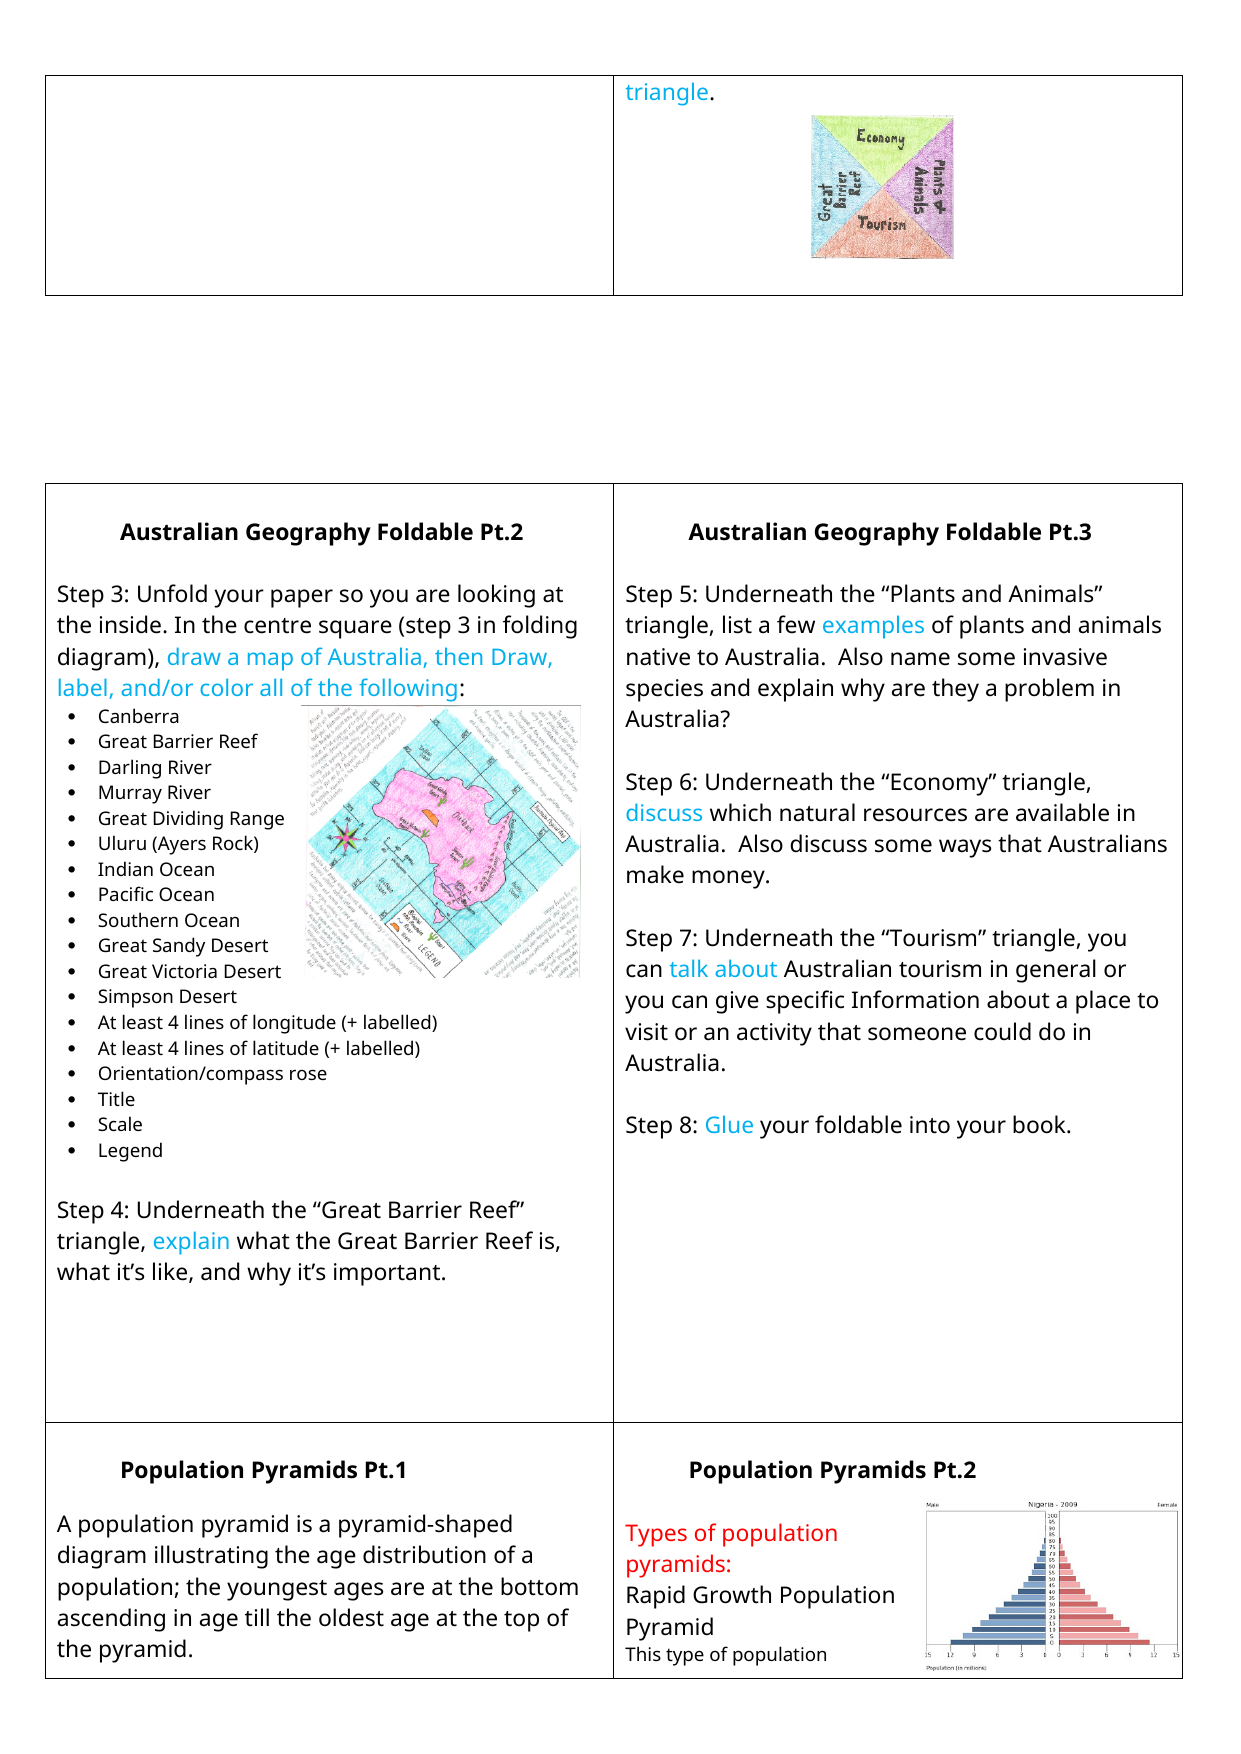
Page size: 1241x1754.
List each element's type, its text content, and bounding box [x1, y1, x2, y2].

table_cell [46, 76, 613, 295]
table_header Australian Geography Foldable Pt.2 Step 3: Unfold your paper so you are looking at the inside. In the centre square (step 3 in folding diagram), draw a map of Australia, then Draw, label, and/or color all of the following: Canberra Great Barrier Reef Darling River Murray River Great Dividing Range Uluru (Ayers Rock) Indian Ocean Pacific Ocean Southern Ocean Great Sandy Desert Great Victoria Desert Simpson Desert At least 4 lines of longitude (+ labelled) At least 4 lines of latitude (+ labelled) Orientation/compass rose Title Scale Legend Step 4: Underneath the “Great Barrier Reef” triangle, explain what the Great Barrier Reef is, what it’s like, and why it’s important. [46, 484, 613, 1422]
picture [301, 705, 581, 978]
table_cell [614, 76, 1182, 295]
picture [922, 1498, 1181, 1678]
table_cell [46, 1423, 613, 1678]
table_header Australian Geography Foldable Pt.3 Step 5: Underneath the “Plants and Animals” triangle, list a few examples of plants and animals native to Australia. Also name some invasive species and explain why are they a problem in Australia? Step 6: Underneath the “Economy” triangle, discuss which natural resources are available in Australia. Also discuss some ways that Australians make money. Step 7: Underneath the “Tourism” triangle, you can talk about Australian tourism in general or you can give specific Information about a place to visit or an activity that someone could do in Australia. Step 8: Glue your foldable into your book. [614, 484, 1182, 1422]
picture [811, 115, 954, 259]
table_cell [614, 1423, 1182, 1678]
